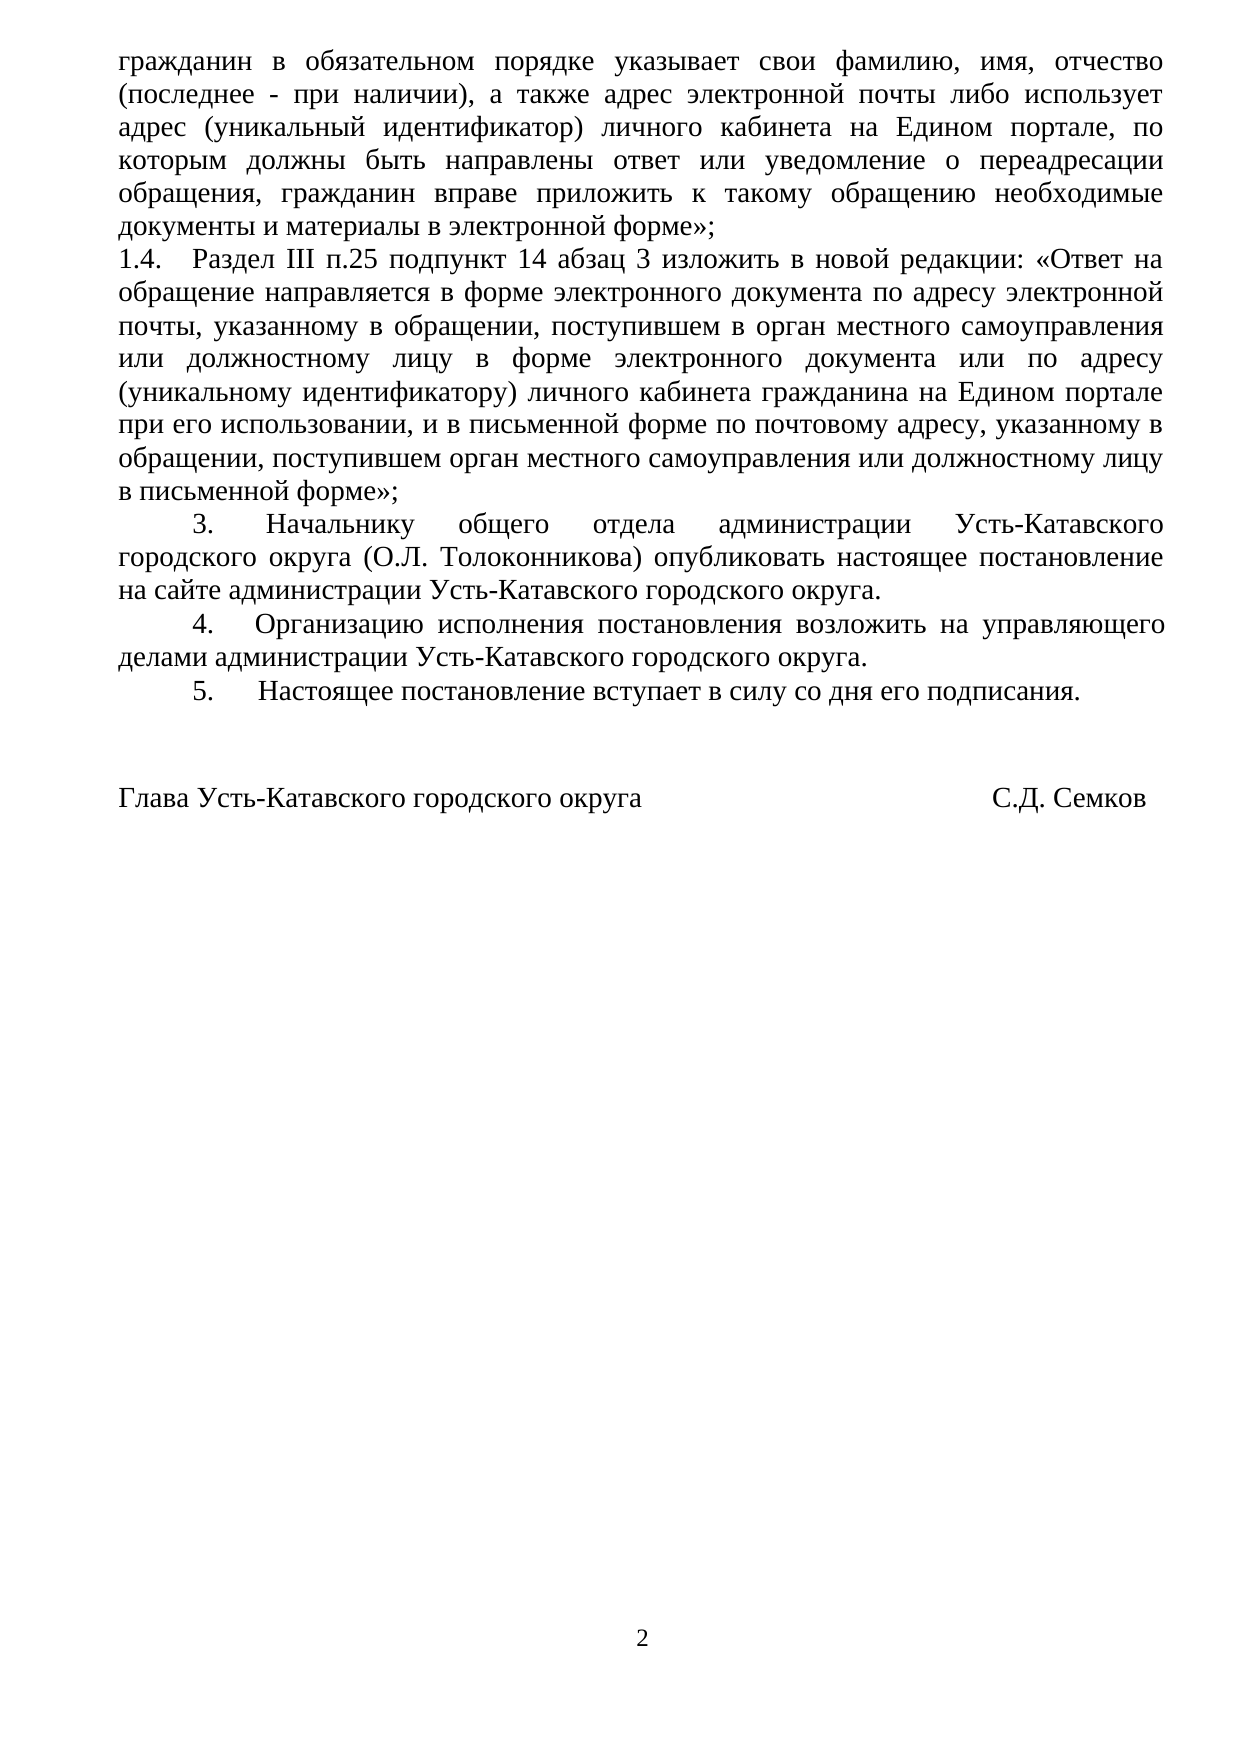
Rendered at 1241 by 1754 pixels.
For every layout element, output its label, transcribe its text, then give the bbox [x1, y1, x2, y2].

text 3. Начальнику общего отдела администрации Усть-Катавского городского округа (О.Л. Толоконникова) опубликовать настоящее постановление на сайте администрации Усть-Катавского городского округа. [118, 507, 1164, 606]
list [118, 44, 1164, 242]
text 4. Организацию исполнения постановления возложить на управляющего делами администрации Усть-Катавского городского округа. [118, 606, 1167, 673]
text Глава Усть-Катавского городского округа С.Д. Семков [118, 780, 1167, 813]
text 5. Настоящее постановление вступает в силу со дня его подписания. [118, 673, 1167, 706]
list Раздел III п.25 подпункт 14 абзац 3 изложить в новой редакции: «Ответ на обращение направляется в форме электронного документа по адресу электронной почты, указанному в обращении, поступившем в орган местного самоуправления или должностному лицу в форме электронного документа или по адресу (уникальному идентификатору) личного кабинета гражданина на Едином портале при его использовании, и в письменной форме по почтовому адресу, указанному в обращении, поступившем орган местного самоуправления или должностному лицу в письменной форме»; [118, 242, 1164, 507]
